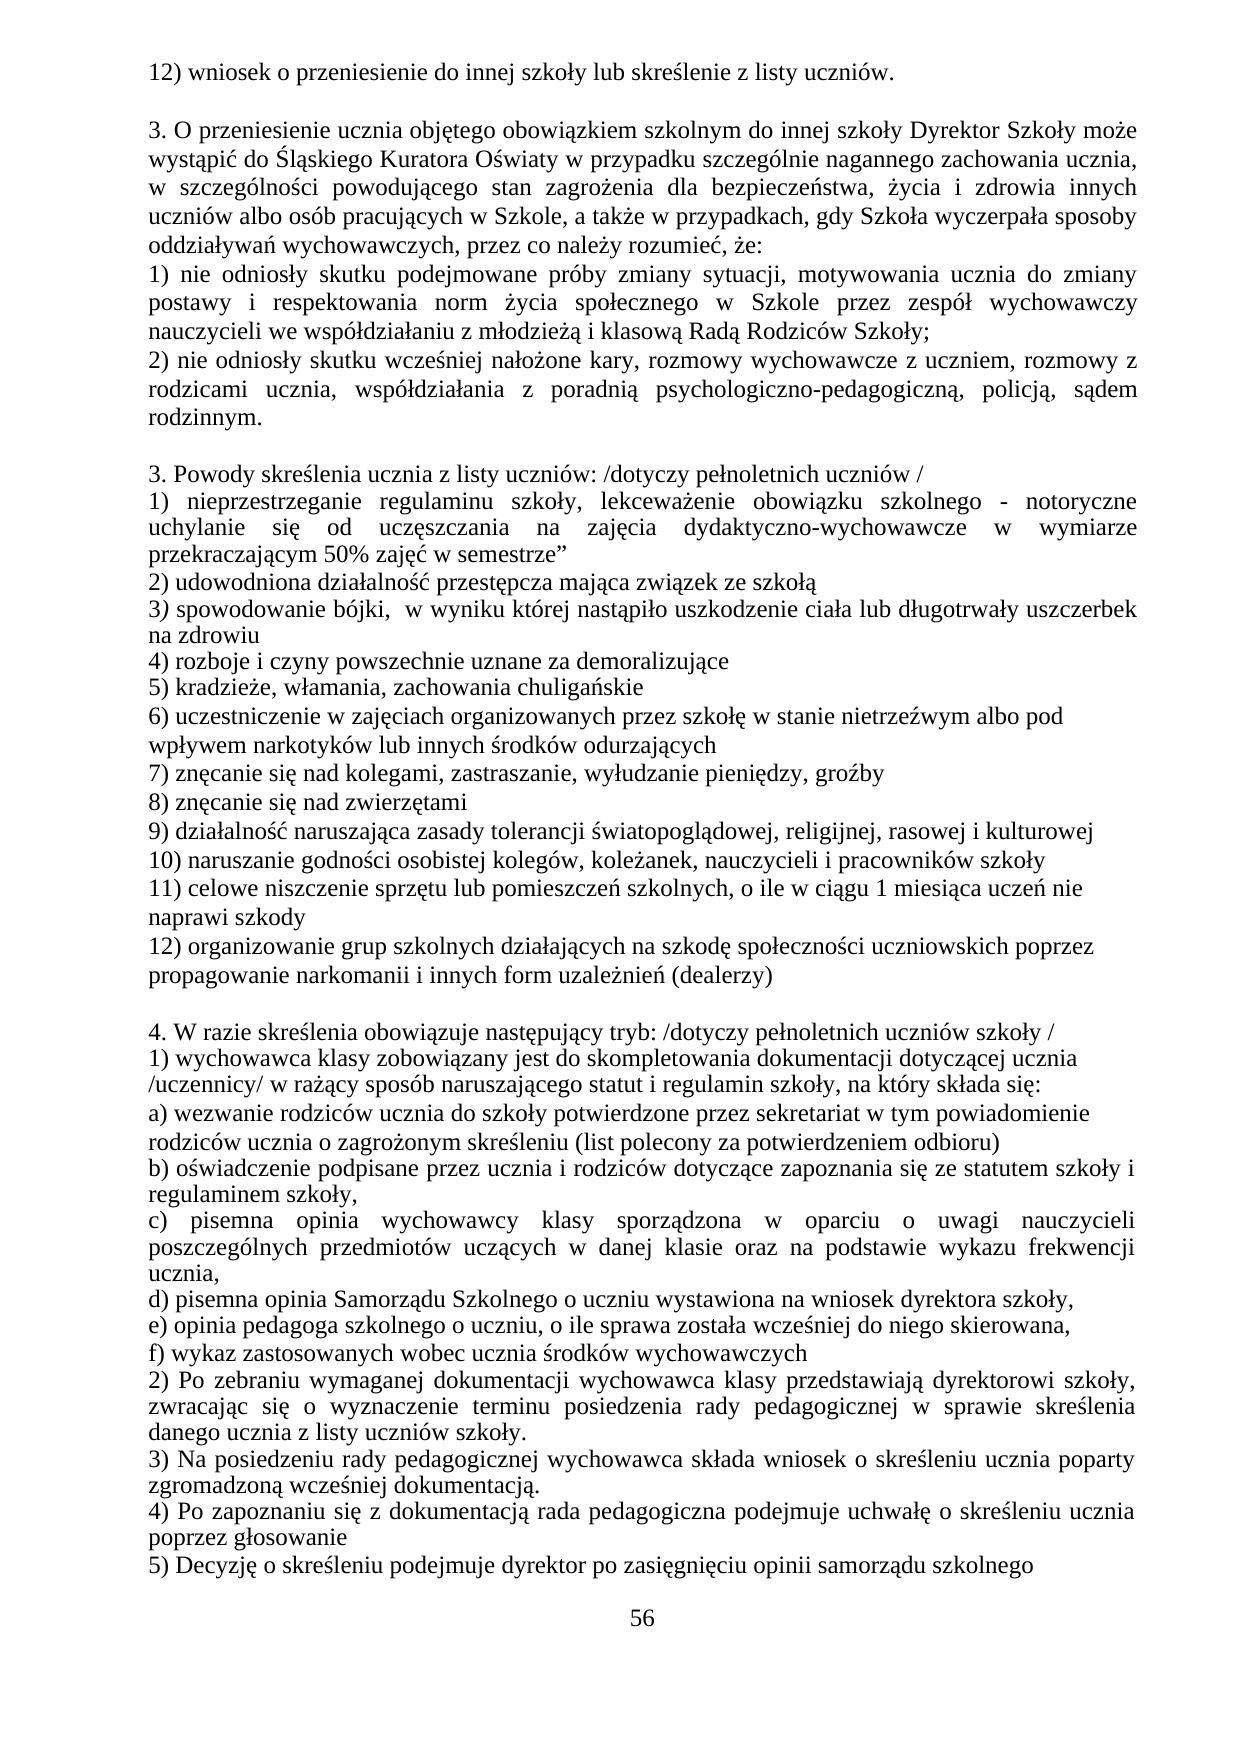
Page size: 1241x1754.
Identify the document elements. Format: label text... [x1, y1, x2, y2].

text /uczennicy/ w rażący sposób naruszającego statut i regulamin szkoły, na który składa się: [148, 1072, 1138, 1098]
text 3) spowodowanie bójki, w wyniku której nastąpiło uszkodzenie ciała lub długotrwały uszczerbek na zdrowiu [148, 596, 1138, 649]
text 2) nie odniosły skutku wcześniej nałożone kary, rozmowy wychowawcze z uczniem, rozmowy z rodzicami ucznia, współdziałania z poradnią psychologiczno-pedagogiczną, policją, sądem rodzinnym. [148, 345, 1138, 431]
text f) wykaz zastosowanych wobec ucznia środków wychowawczych [148, 1339, 1138, 1367]
text 4) Po zapoznaniu się z dokumentacją rada pedagogiczna podejmuje uchwałę o skreśleniu ucznia poprzez głosowanie [148, 1499, 1136, 1551]
text 7) znęcanie się nad kolegami, zastraszanie, wyłudzanie pieniędzy, groźby [148, 758, 1138, 787]
text 4. W razie skreślenia obowiązuje następujący tryb: /dotyczy pełnoletnich uczniów szkoły / [148, 1017, 1138, 1046]
text 2) Po zebraniu wymaganej dokumentacji wychowawca klasy przedstawiają dyrektorowi szkoły, zwracając się o wyznaczenie terminu posiedzenia rady pedagogicznej w sprawie skreślenia danego ucznia z listy uczniów szkoły. [148, 1367, 1136, 1446]
text 10) naruszanie godności osobistej kolegów, koleżanek, nauczycieli i pracowników szkoły [148, 845, 1138, 873]
text 5) Decyzję o skreśleniu podejmuje dyrektor po zasięgnięciu opinii samorządu szkolnego [148, 1551, 1138, 1579]
text 1) nie odniosły skutku podejmowane próby zmiany sytuacji, motywowania ucznia do zmiany postawy i respektowania norm życia społecznego w Szkole przez zespół wychowawczy nauczycieli we współdziałaniu z młodzieżą i klasową Radą Rodziców Szkoły; [148, 259, 1138, 345]
text 6) uczestniczenie w zajęciach organizowanych przez szkołę w stanie nietrzeźwym albo pod wpływem narkotyków lub innych środków odurzających [148, 701, 1138, 758]
text 8) znęcanie się nad zwierzętami [148, 787, 1138, 816]
text 3. O przeniesienie ucznia objętego obowiązkiem szkolnym do innej szkoły Dyrektor Szkoły może wystąpić do Śląskiego Kuratora Oświaty w przypadku szczególnie nagannego zachowania ucznia, w szczególności powodującego stan zagrożenia dla bezpieczeństwa, życia i zdrowia innych uczniów albo osób pracujących w Szkole, a także w przypadkach, gdy Szkoła wyczerpała sposoby oddziaływań wychowawczych, przez co należy rozumieć, że: [148, 115, 1138, 259]
text 12) organizowanie grup szkolnych działających na szkodę społeczności uczniowskich poprzez propagowanie narkomanii i innych form uzależnień (dealerzy) [148, 931, 1138, 988]
text 1) nieprzestrzeganie regulaminu szkoły, lekceważenie obowiązku szkolnego - notoryczne uchylanie się od uczęszczania na zajęcia dydaktyczno-wychowawcze w wymiarze przekraczającym 50% zajęć w semestrze” [148, 488, 1138, 567]
text 5) kradzieże, włamania, zachowania chuligańskie [148, 675, 1138, 701]
text 56 [148, 1606, 1136, 1632]
text 3) Na posiedzeniu rady pedagogicznej wychowawca składa wniosek o skreśleniu ucznia poparty zgromadzoną wcześniej dokumentacją. [148, 1446, 1136, 1499]
text 1) wychowawca klasy zobowiązany jest do skompletowania dokumentacji dotyczącej ucznia [148, 1046, 1138, 1072]
text 3. Powody skreślenia ucznia z listy uczniów: /dotyczy pełnoletnich uczniów / [148, 460, 1138, 488]
text b) oświadczenie podpisane przez ucznia i rodziców dotyczące zapoznania się ze statutem szkoły i regulaminem szkoły, [148, 1156, 1136, 1208]
text 12) wniosek o przeniesienie do innej szkoły lub skreślenie z listy uczniów. [148, 58, 1138, 87]
text 2) udowodniona działalność przestępcza mająca związek ze szkołą [148, 567, 1138, 596]
text 4) rozboje i czyny powszechnie uznane za demoralizujące [148, 649, 1138, 675]
text a) wezwanie rodziców ucznia do szkoły potwierdzone przez sekretariat w tym powiadomienie rodziców ucznia o zagrożonym skreśleniu (list polecony za potwierdzeniem odbioru) [148, 1098, 1138, 1156]
text 11) celowe niszczenie sprzętu lub pomieszczeń szkolnych, o ile w ciągu 1 miesiąca uczeń nie naprawi szkody [148, 873, 1138, 931]
text e) opinia pedagoga szkolnego o uczniu, o ile sprawa została wcześniej do niego skierowana, [148, 1313, 1138, 1339]
text c) pisemna opinia wychowawcy klasy sporządzona w oparciu o uwagi nauczycieli poszczególnych przedmiotów uczących w danej klasie oraz na podstawie wykazu frekwencji ucznia, [148, 1208, 1136, 1287]
text 9) działalność naruszająca zasady tolerancji światopoglądowej, religijnej, rasowej i kulturowej [148, 816, 1138, 845]
text d) pisemna opinia Samorządu Szkolnego o uczniu wystawiona na wniosek dyrektora szkoły, [148, 1287, 1138, 1313]
